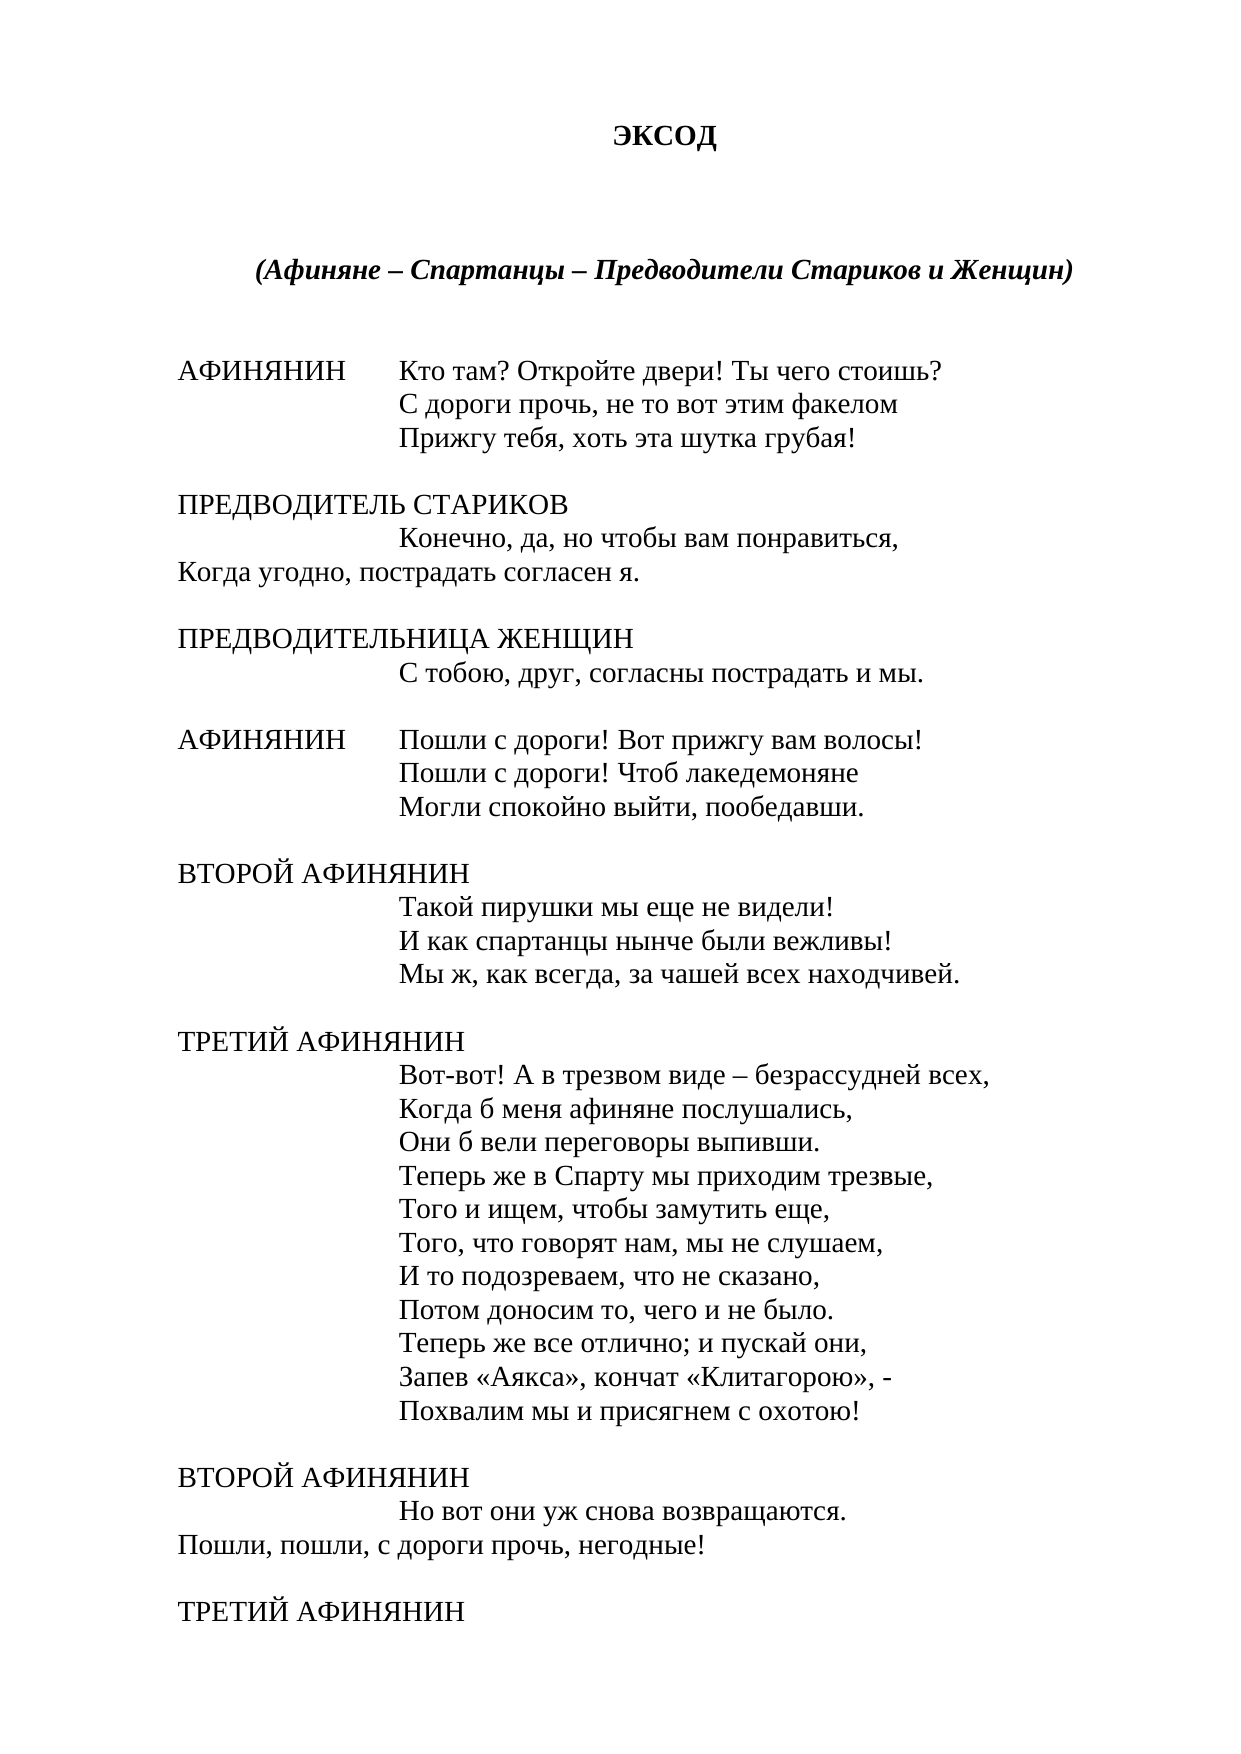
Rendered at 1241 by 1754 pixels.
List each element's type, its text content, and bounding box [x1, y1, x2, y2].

text ВТОРОЙ АФИНЯНИН [177, 856, 1152, 889]
text ПРЕДВОДИТЕЛЬНИЦА ЖЕНЩИН [177, 621, 1152, 655]
text Когда б меня афиняне послушались, [177, 1091, 1152, 1124]
text (Афиняне – Спартанцы – Предводители Стариков и Женщин) [177, 252, 1152, 286]
text ТРЕТИЙ АФИНЯНИН [177, 1024, 1152, 1057]
text Похвалим мы и присягнем с охотою! [398, 1393, 1152, 1426]
text Запев «Аякса», кончат «Клитагорою», - [398, 1359, 1152, 1393]
text Того и ищем, чтобы замутить еще, [325, 1191, 1152, 1225]
text Прижгу тебя, хоть эта шутка грубая! [398, 420, 1152, 453]
text Они б вели переговоры выпивши. [177, 1124, 1152, 1158]
text Теперь же все отлично; и пускай они, [398, 1326, 1152, 1359]
text Когда угодно, пострадать согласен я. [177, 554, 1152, 588]
text И то подозреваем, что не сказано, [398, 1258, 1152, 1292]
text Конечно, да, но чтобы вам понравиться, [177, 521, 1152, 554]
text Теперь же в Спарту мы приходим трезвые, [177, 1158, 1152, 1191]
text С тобою, друг, согласны пострадать и мы. [177, 655, 1152, 688]
text Пошли с дороги! Чтоб лакедемоняне [177, 755, 1152, 789]
text Мы ж, как всегда, за чашей всех находчивей. [177, 957, 1152, 990]
text Потом доносим то, чего и не было. [398, 1292, 1152, 1326]
text Но вот они уж снова возвращаются. [177, 1493, 1152, 1527]
text С дороги прочь, не то вот этим факелом [398, 386, 1152, 420]
text ТРЕТИЙ АФИНЯНИН [177, 1594, 1152, 1627]
text ПРЕДВОДИТЕЛЬ СТАРИКОВ [177, 487, 1152, 521]
text Пошли, пошли, с дороги прочь, негодные! [177, 1527, 1152, 1560]
text АФИНЯНИН Пошли с дороги! Вот прижгу вам волосы! [177, 722, 1152, 755]
text Вот-вот! А в трезвом виде – безрассудней всех, [177, 1057, 1152, 1091]
text АФИНЯНИН Кто там? Откройте двери! Ты чего стоишь? [177, 353, 1152, 386]
text Могли спокойно выйти, пообедавши. [177, 789, 1152, 822]
text ЭКСОД [177, 118, 1152, 152]
text И как спартанцы нынче были вежливы! [177, 923, 1152, 957]
text ВТОРОЙ АФИНЯНИН [177, 1460, 1152, 1493]
text Того, что говорят нам, мы не слушаем, [177, 1225, 1152, 1258]
text Такой пирушки мы еще не видели! [177, 889, 1152, 923]
